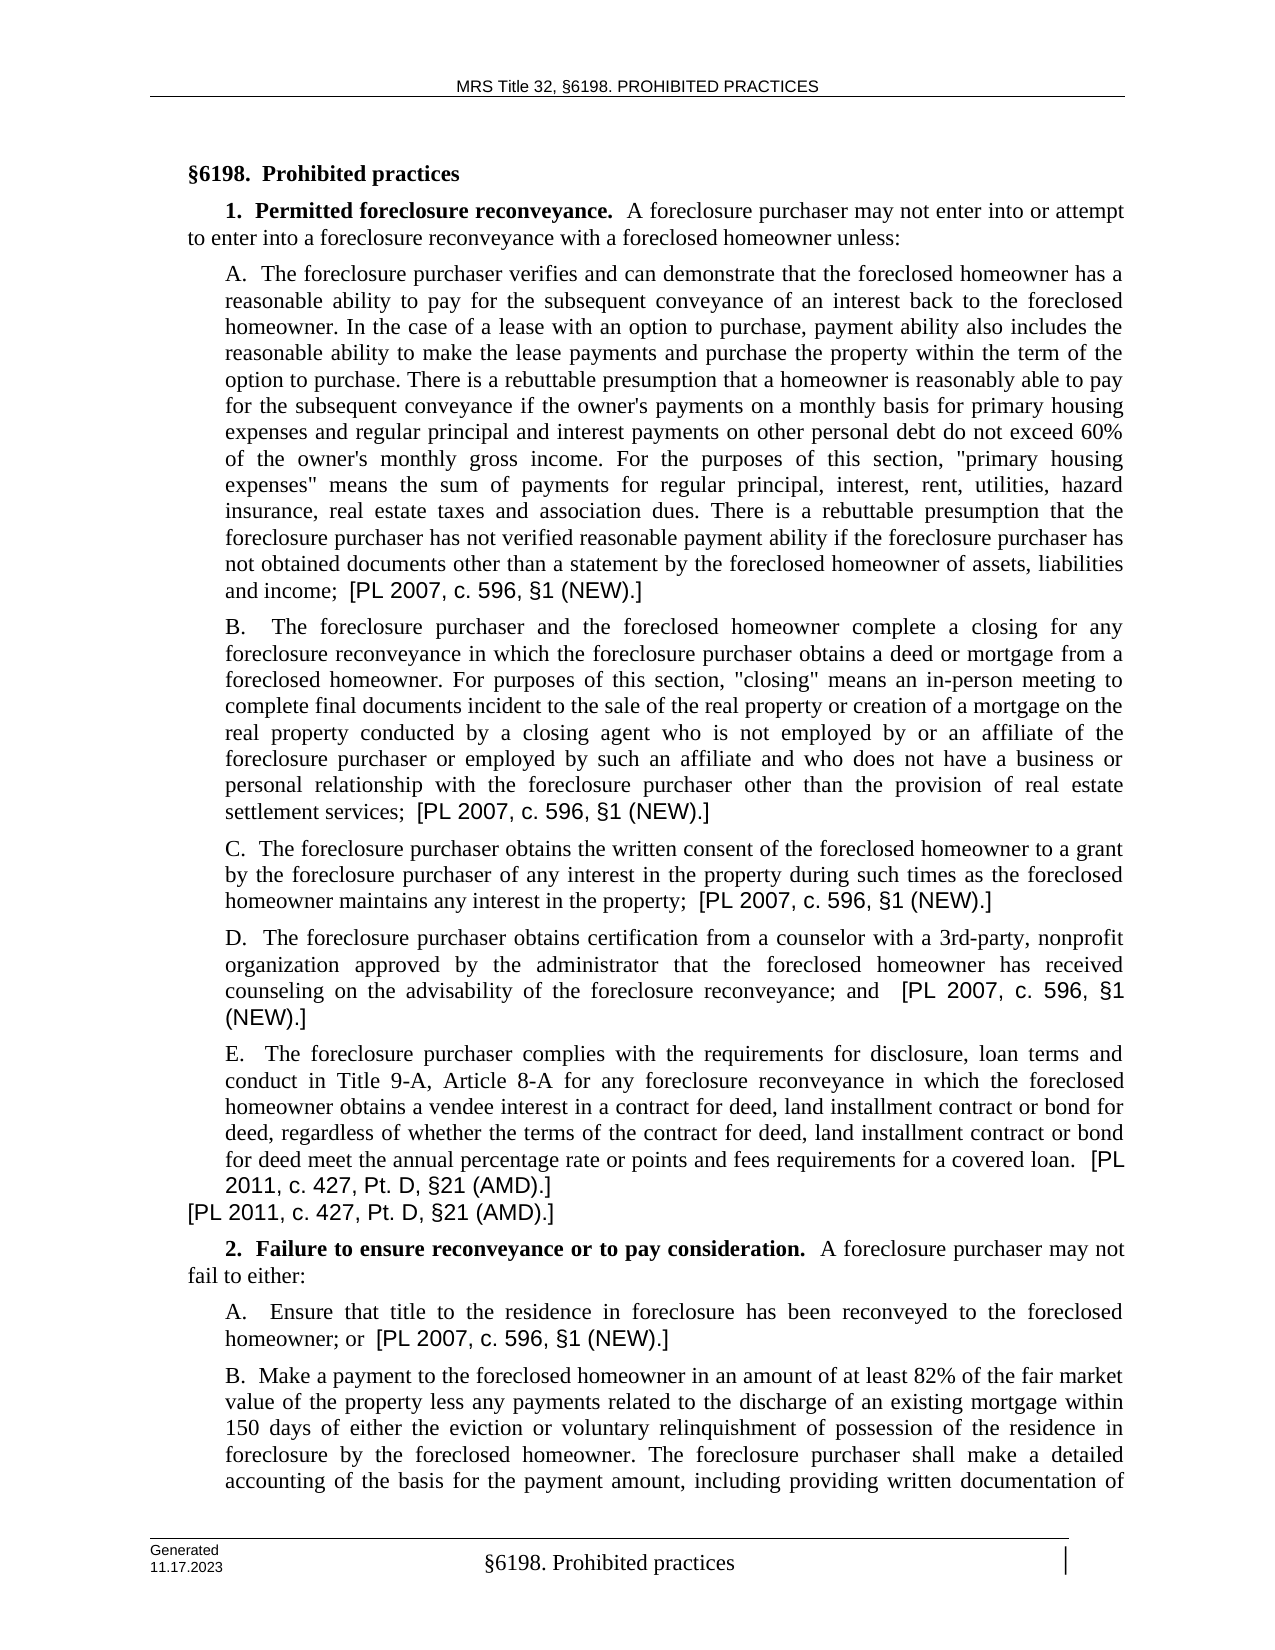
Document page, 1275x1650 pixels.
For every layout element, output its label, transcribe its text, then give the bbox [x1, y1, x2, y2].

text A. The foreclosure purchaser verifies and can demonstrate that the foreclosed homeowner has a reasonable ability to pay for the subsequent conveyance of an interest back to the foreclosed homeowner. In the case of a lease with an option to purchase, payment ability also includes the reasonable ability to make the lease payments and purchase the property within the term of the option to purchase. There is a rebuttable presumption that a homeowner is reasonably able to pay for the subsequent conveyance if the owner's payments on a monthly basis for primary housing expenses and regular principal and interest payments on other personal debt do not exceed 60% of the owner's monthly gross income. For the purposes of this section, "primary housing expenses" means the sum of payments for regular principal, interest, rent, utilities, hazard insurance, real estate taxes and association dues. There is a rebuttable presumption that the foreclosure purchaser has not verified reasonable payment ability if the foreclosure purchaser has not obtained documents other than a statement by the foreclosed homeowner of assets, liabilities and income; [PL 2007, c. 596, §1 (NEW).] [225, 260, 1125, 603]
text A. Ensure that title to the residence in foreclosure has been reconveyed to the foreclosed homeowner; or [PL 2007, c. 596, §1 (NEW).] [225, 1298, 1125, 1351]
text 2. Failure to ensure reconveyance or to pay consideration. A foreclosure purchaser may not fail to either: [187, 1235, 1125, 1288]
text [PL 2011, c. 427, Pt. D, §21 (AMD).] [187, 1198, 1125, 1225]
text C. The foreclosure purchaser obtains the written consent of the foreclosed homeowner to a grant by the foreclosure purchaser of any interest in the property during such times as the foreclosed homeowner maintains any interest in the property; [PL 2007, c. 596, §1 (NEW).] [225, 835, 1125, 914]
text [225, 1362, 1125, 1493]
text D. The foreclosure purchaser obtains certification from a counselor with a 3rd-party, nonprofit organization approved by the administrator that the foreclosed homeowner has received counseling on the advisability of the foreclosure reconveyance; and [PL 2007, c. 596, §1 (NEW).] [225, 924, 1125, 1030]
text B. The foreclosure purchaser and the foreclosed homeowner complete a closing for any foreclosure reconveyance in which the foreclosure purchaser obtains a deed or mortgage from a foreclosed homeowner. For purposes of this section, "closing" means an in-person meeting to complete final documents incident to the sale of the real property or creation of a mortgage on the real property conducted by a closing agent who is not employed by or an affiliate of the foreclosure purchaser or employed by such an affiliate and who does not have a business or personal relationship with the foreclosure purchaser other than the provision of real estate settlement services; [PL 2007, c. 596, §1 (NEW).] [225, 613, 1125, 824]
text E. The foreclosure purchaser complies with the requirements for disclosure, loan terms and conduct in Title 9‑A, Article 8‑A for any foreclosure reconveyance in which the foreclosed homeowner obtains a vendee interest in a contract for deed, land installment contract or bond for deed, regardless of whether the terms of the contract for deed, land installment contract or bond for deed meet the annual percentage rate or points and fees requirements for a covered loan. [PL 2011, c. 427, Pt. D, §21 (AMD).] [225, 1040, 1125, 1198]
text §6198. Prohibited practices [187, 160, 1125, 187]
text 1. Permitted foreclosure reconveyance. A foreclosure purchaser may not enter into or attempt to enter into a foreclosure reconveyance with a foreclosed homeowner unless: [187, 197, 1125, 250]
